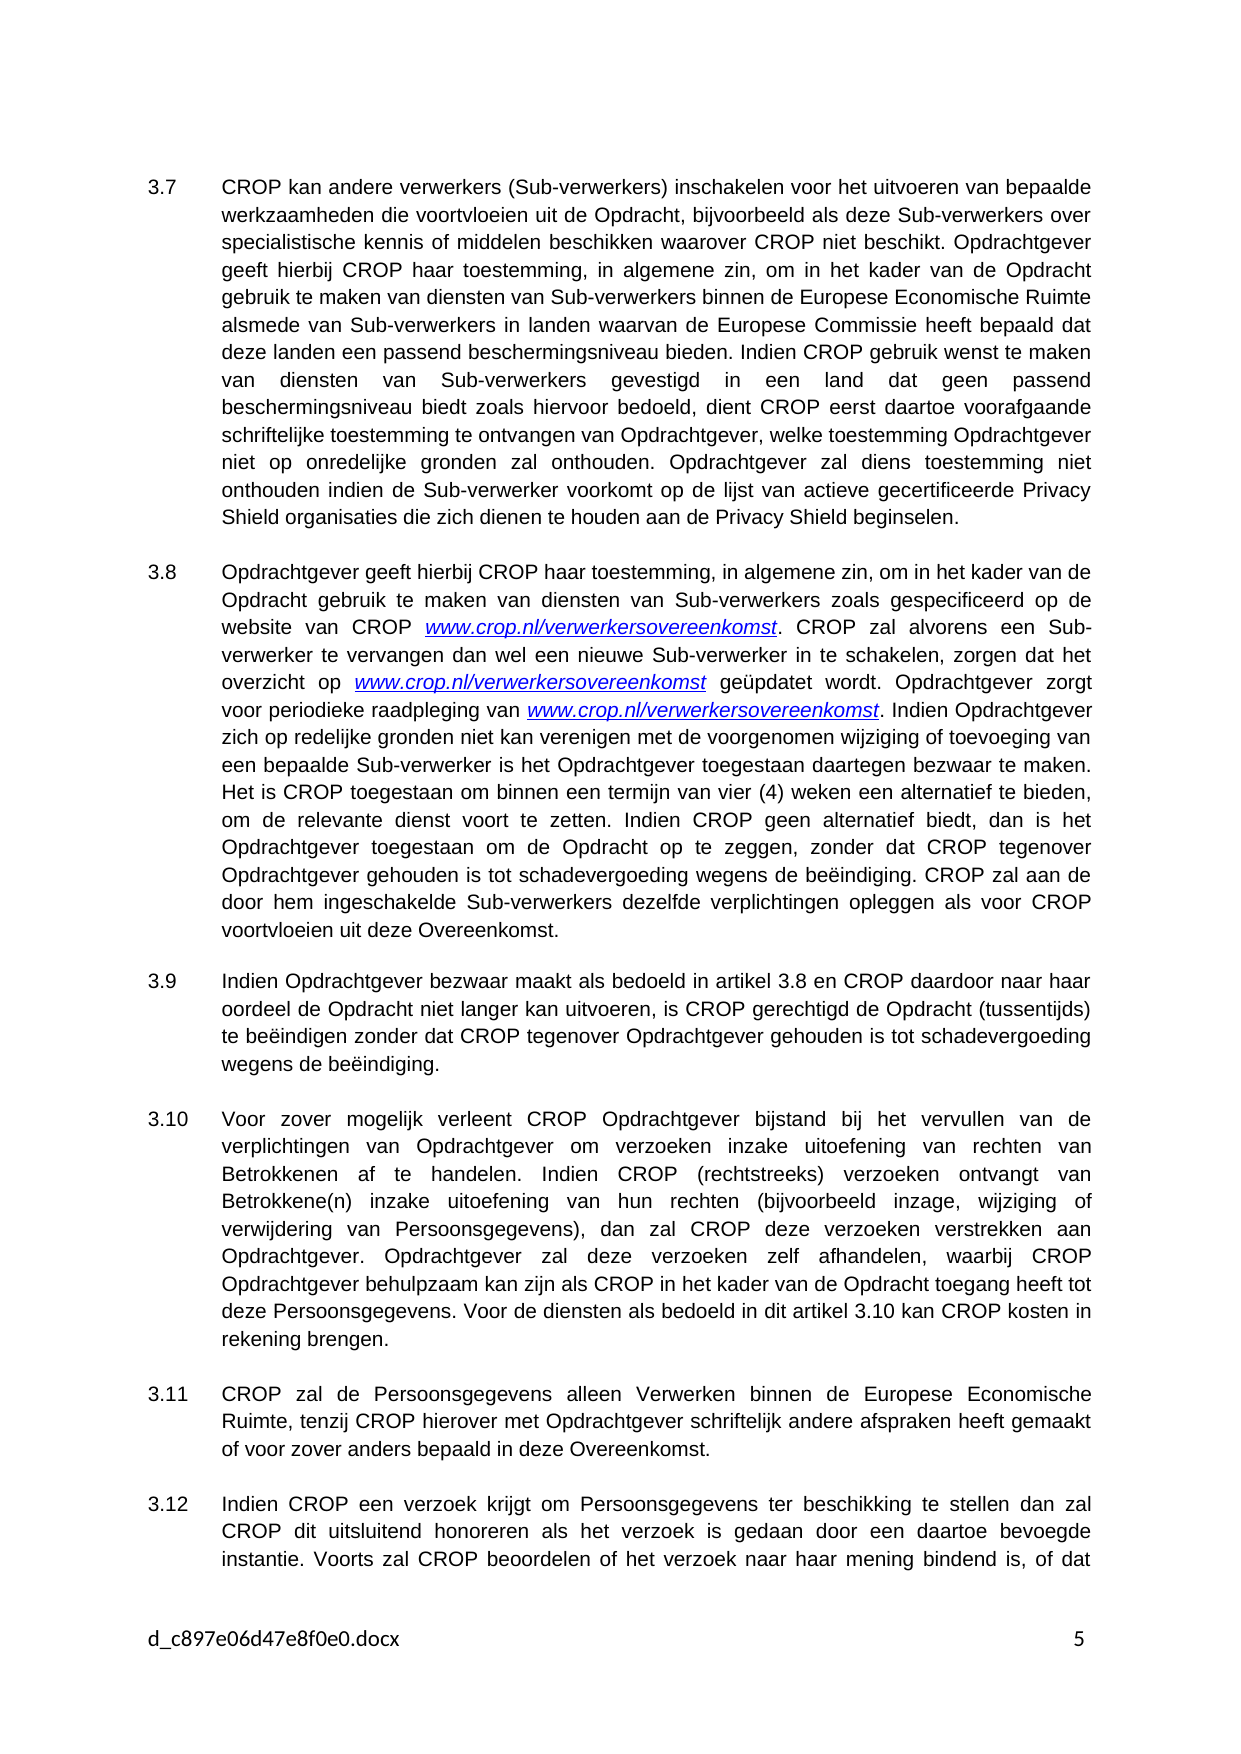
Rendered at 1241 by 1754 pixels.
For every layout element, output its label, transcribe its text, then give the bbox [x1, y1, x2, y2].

list Opdrachtgever geeft hierbij CROP haar toestemming, in algemene zin, om in het kader van de Opdracht gebruik te maken van diensten van Sub-verwerkers zoals gespecificeerd op de website van CROP www.crop.nl/verwerkersovereenkomst. CROP zal alvorens een Sub-verwerker te vervangen dan wel een nieuwe Sub-verwerker in te schakelen, zorgen dat het overzicht op www.crop.nl/verwerkersovereenkomst geüpdatet wordt. Opdrachtgever zorgt voor periodieke raadpleging van www.crop.nl/verwerkersovereenkomst. Indien Opdrachtgever zich op redelijke gronden niet kan verenigen met de voorgenomen wijziging of toevoeging van een bepaalde Sub-verwerker is het Opdrachtgever toegestaan daartegen bezwaar te maken. Het is CROP toegestaan om binnen een termijn van vier (4) weken een alternatief te bieden, om de relevante dienst voort te zetten. Indien CROP geen alternatief biedt, dan is het Opdrachtgever toegestaan om de Opdracht op te zeggen, zonder dat CROP tegenover Opdrachtgever gehouden is tot schadevergoeding wegens de beëindiging. CROP zal aan de door hem ingeschakelde Sub-verwerkers dezelfde verplichtingen opleggen als voor CROP voortvloeien uit deze Overeenkomst. [148, 560, 1093, 942]
list CROP zal de Persoonsgegevens alleen Verwerken binnen de Europese Economische Ruimte, tenzij CROP hierover met Opdrachtgever schriftelijk andere afspraken heeft gemaakt of voor zover anders bepaald in deze Overeenkomst. [148, 1382, 1093, 1461]
list Indien Opdrachtgever bezwaar maakt als bedoeld in artikel 3.8 en CROP daardoor naar haar oordeel de Opdracht niet langer kan uitvoeren, is CROP gerechtigd de Opdracht (tussentijds) te beëindigen zonder dat CROP tegenover Opdrachtgever gehouden is tot schadevergoeding wegens de beëindiging. [148, 969, 1093, 1076]
list Voor zover mogelijk verleent CROP Opdrachtgever bijstand bij het vervullen van de verplichtingen van Opdrachtgever om verzoeken inzake uitoefening van rechten van Betrokkenen af te handelen. Indien CROP (rechtstreeks) verzoeken ontvangt van Betrokkene(n) inzake uitoefening van hun rechten (bijvoorbeeld inzage, wijziging of verwijdering van Persoonsgegevens), dan zal CROP deze verzoeken verstrekken aan Opdrachtgever. Opdrachtgever zal deze verzoeken zelf afhandelen, waarbij CROP Opdrachtgever behulpzaam kan zijn als CROP in het kader van de Opdracht toegang heeft tot deze Persoonsgegevens. Voor de diensten als bedoeld in dit artikel 3.10 kan CROP kosten in rekening brengen. [148, 1107, 1093, 1351]
list CROP kan andere verwerkers (Sub-verwerkers) inschakelen voor het uitvoeren van bepaalde werkzaamheden die voortvloeien uit de Opdracht, bijvoorbeeld als deze Sub-verwerkers over specialistische kennis of middelen beschikken waarover CROP niet beschikt. Opdrachtgever geeft hierbij CROP haar toestemming, in algemene zin, om in het kader van de Opdracht gebruik te maken van diensten van Sub-verwerkers binnen de Europese Economische Ruimte alsmede van Sub-verwerkers in landen waarvan de Europese Commissie heeft bepaald dat deze landen een passend beschermingsniveau bieden. Indien CROP gebruik wenst te maken van diensten van Sub-verwerkers gevestigd in een land dat geen passend beschermingsniveau biedt zoals hiervoor bedoeld, dient CROP eerst daartoe voorafgaande schriftelijke toestemming te ontvangen van Opdrachtgever, welke toestemming Opdrachtgever niet op onredelijke gronden zal onthouden. Opdrachtgever zal diens toestemming niet onthouden indien de Sub-verwerker voorkomt op de lijst van actieve gecertificeerde Privacy Shield organisaties die zich dienen te houden aan de Privacy Shield beginselen. [148, 175, 1093, 529]
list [148, 1492, 1093, 1571]
